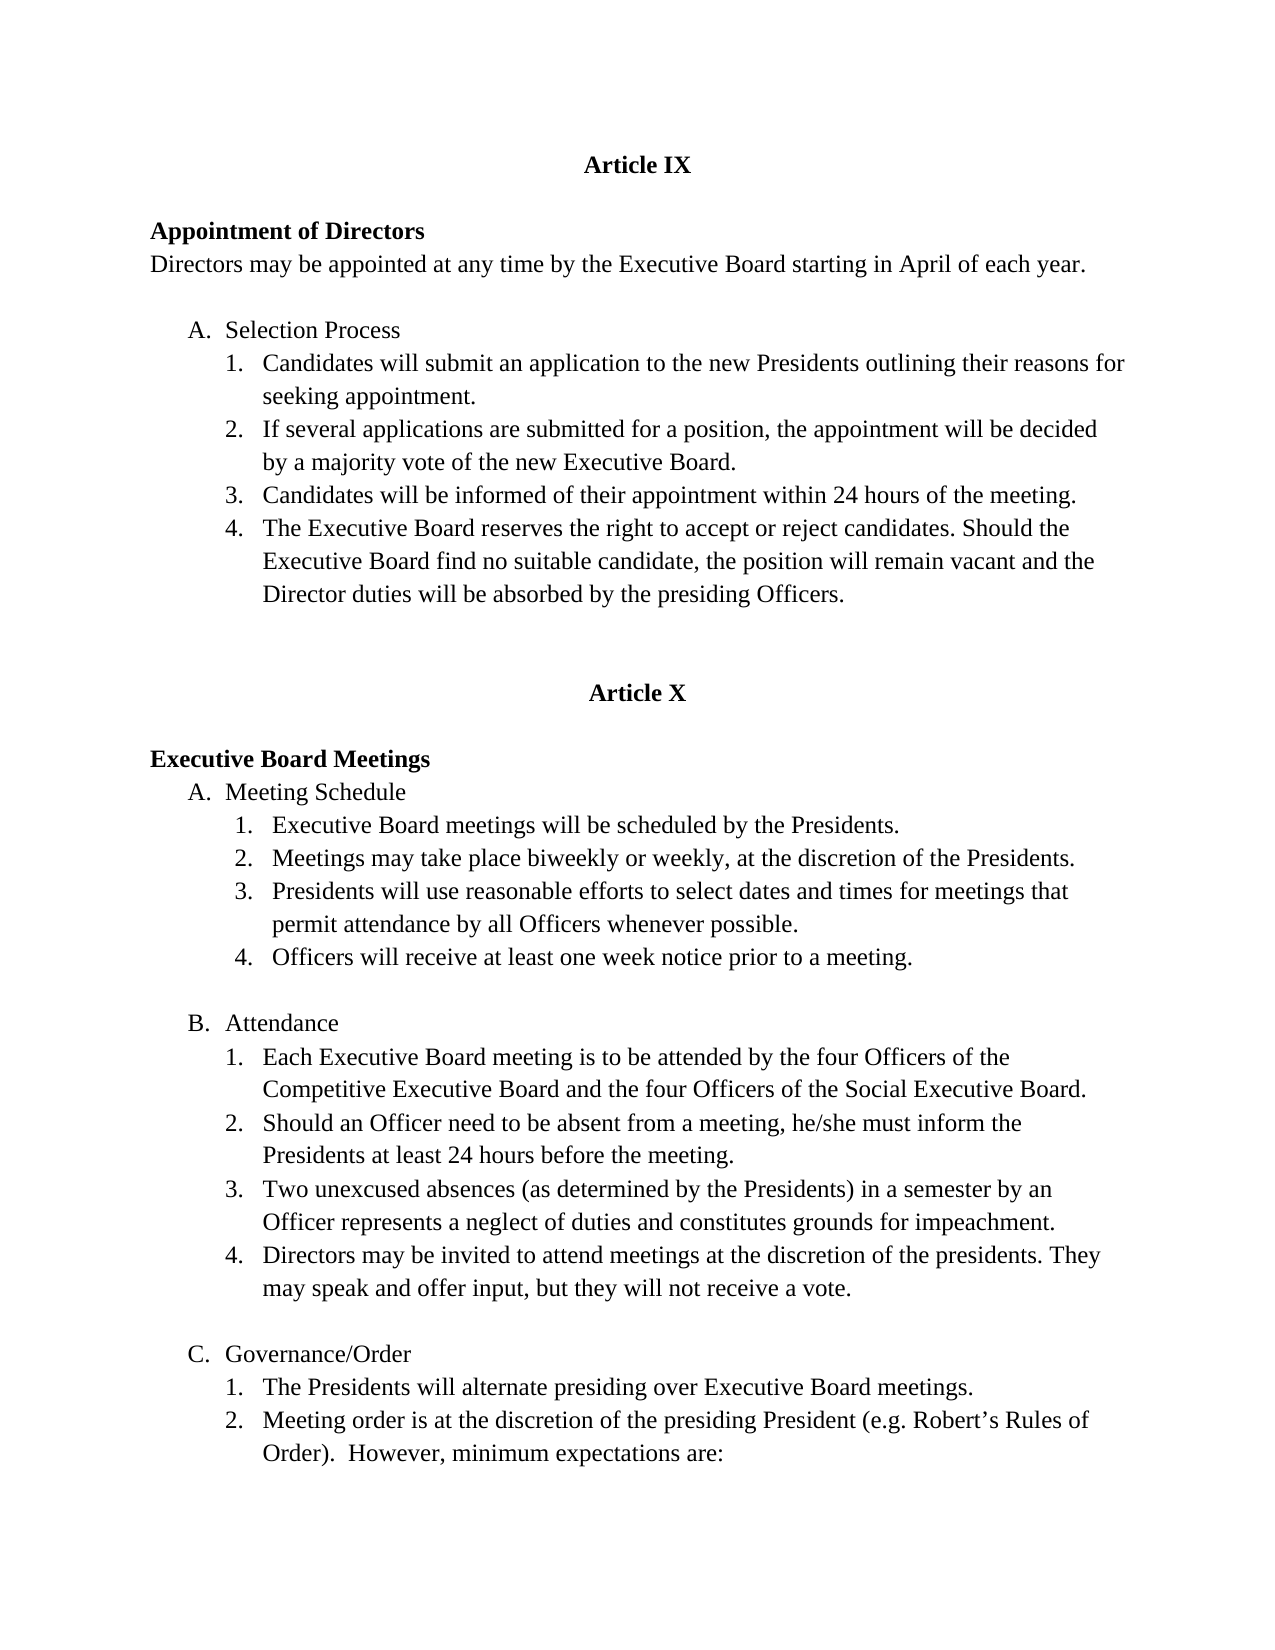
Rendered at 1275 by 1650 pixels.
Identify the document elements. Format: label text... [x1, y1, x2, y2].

text Executive Board Meetings [150, 744, 1125, 773]
list Candidates will submit an application to the new Presidents outlining their reasons for seeking appointment. [225, 348, 1125, 410]
text Directors may be appointed at any time by the Executive Board starting in April of each year. [150, 249, 1125, 278]
list Each Executive Board meeting is to be attended by the four Officers of the Competitive Executive Board and the four Officers of the Social Executive Board. [225, 1042, 1125, 1103]
list Two unexcused absences (as determined by the Presidents) in a semester by an Officer represents a neglect of duties and constitutes grounds for impeachment. [225, 1174, 1125, 1235]
text Appointment of Directors [150, 216, 1125, 245]
list Meeting Schedule [187, 777, 1125, 806]
list Officers will receive at least one week notice prior to a meeting. [234, 942, 1125, 971]
list Meetings may take place biweekly or weekly, at the discretion of the Presidents. [234, 843, 1125, 872]
list Meeting order is at the discretion of the presiding President (e.g. Robert’s Rules of Order). However, minimum expectations are: [225, 1405, 1125, 1467]
list Candidates will be informed of their appointment within 24 hours of the meeting. [225, 480, 1125, 509]
list The Presidents will alternate presiding over Executive Board meetings. [225, 1372, 1125, 1401]
list Executive Board meetings will be scheduled by the Presidents. [234, 810, 1125, 839]
list Selection Process [187, 315, 1125, 344]
text Article IX [150, 150, 1125, 179]
list Directors may be invited to attend meetings at the discretion of the presidents. They may speak and offer input, but they will not receive a vote. [225, 1240, 1125, 1301]
list Should an Officer need to be absent from a meeting, he/she must inform the Presidents at least 24 hours before the meeting. [225, 1108, 1125, 1169]
list If several applications are submitted for a position, the appointment will be decided by a majority vote of the new Executive Board. [225, 414, 1125, 476]
text Article X [150, 678, 1125, 707]
list Governance/Order [187, 1339, 1125, 1367]
list Presidents will use reasonable efforts to select dates and times for meetings that permit attendance by all Officers whenever possible. [234, 876, 1125, 938]
list Attendance [187, 1008, 1125, 1037]
list The Executive Board reserves the right to accept or reject candidates. Should the Executive Board find no suitable candidate, the position will remain vacant and the Director duties will be absorbed by the presiding Officers. [225, 513, 1125, 608]
